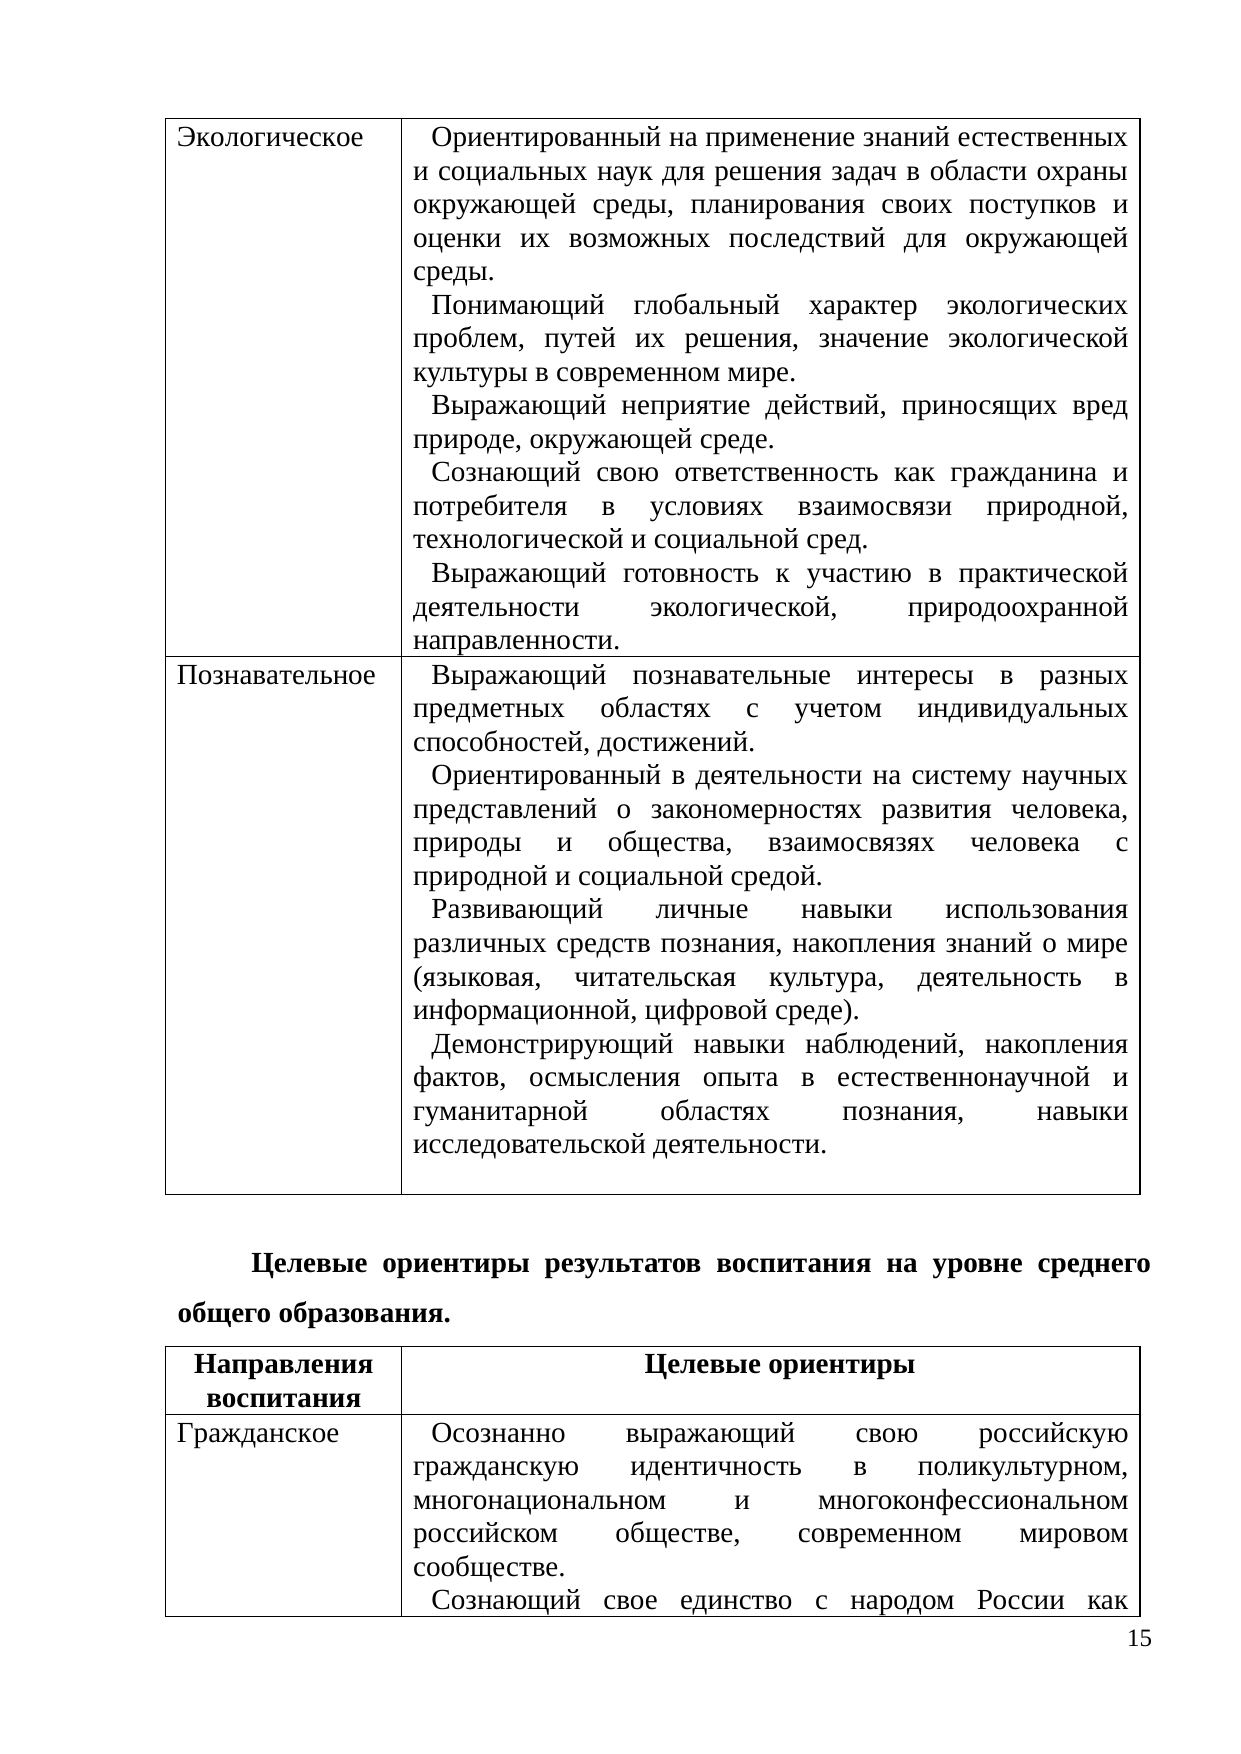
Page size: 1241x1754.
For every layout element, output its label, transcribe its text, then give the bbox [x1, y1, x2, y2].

table_cell Познавательное [166, 657, 401, 1193]
table_cell Выражающий познавательные интересы в разных предметных областях с учетом индивидуальных способностей, достижений. Ориентированный в деятельности на систему научных представлений о закономерностях развития человека, природы и общества, взаимосвязях человека с природной и социальной средой. Развивающий личные навыки использования различных средств познания, накопления знаний о мире (языковая, читательская культура, деятельность в информационной, цифровой среде). Демонстрирующий навыки наблюдений, накопления фактов, осмысления опыта в естественнонаучной и гуманитарной областях познания, навыки исследовательской деятельности. [402, 657, 1139, 1193]
table_header Направления воспитания [166, 1347, 401, 1414]
table_cell Экологическое [166, 119, 401, 656]
text Целевые ориентиры результатов воспитания на уровне среднего общего образования. [177, 1245, 1152, 1329]
table_cell Ориентированный на применение знаний естественных и социальных наук для решения задач в области охраны окружающей среды, планирования своих поступков и оценки их возможных последствий для окружающей среды. Понимающий глобальный характер экологических проблем, путей их решения, значение экологической культуры в современном мире. Выражающий неприятие действий, приносящих вред природе, окружающей среде. Сознающий свою ответственность как гражданина и потребителя в условиях взаимосвязи природной, технологической и социальной сред. Выражающий готовность к участию в практической деятельности экологической, природоохранной направленности. [402, 119, 1139, 656]
table_header Целевые ориентиры [402, 1347, 1139, 1414]
table_cell Гражданское [166, 1415, 401, 1616]
